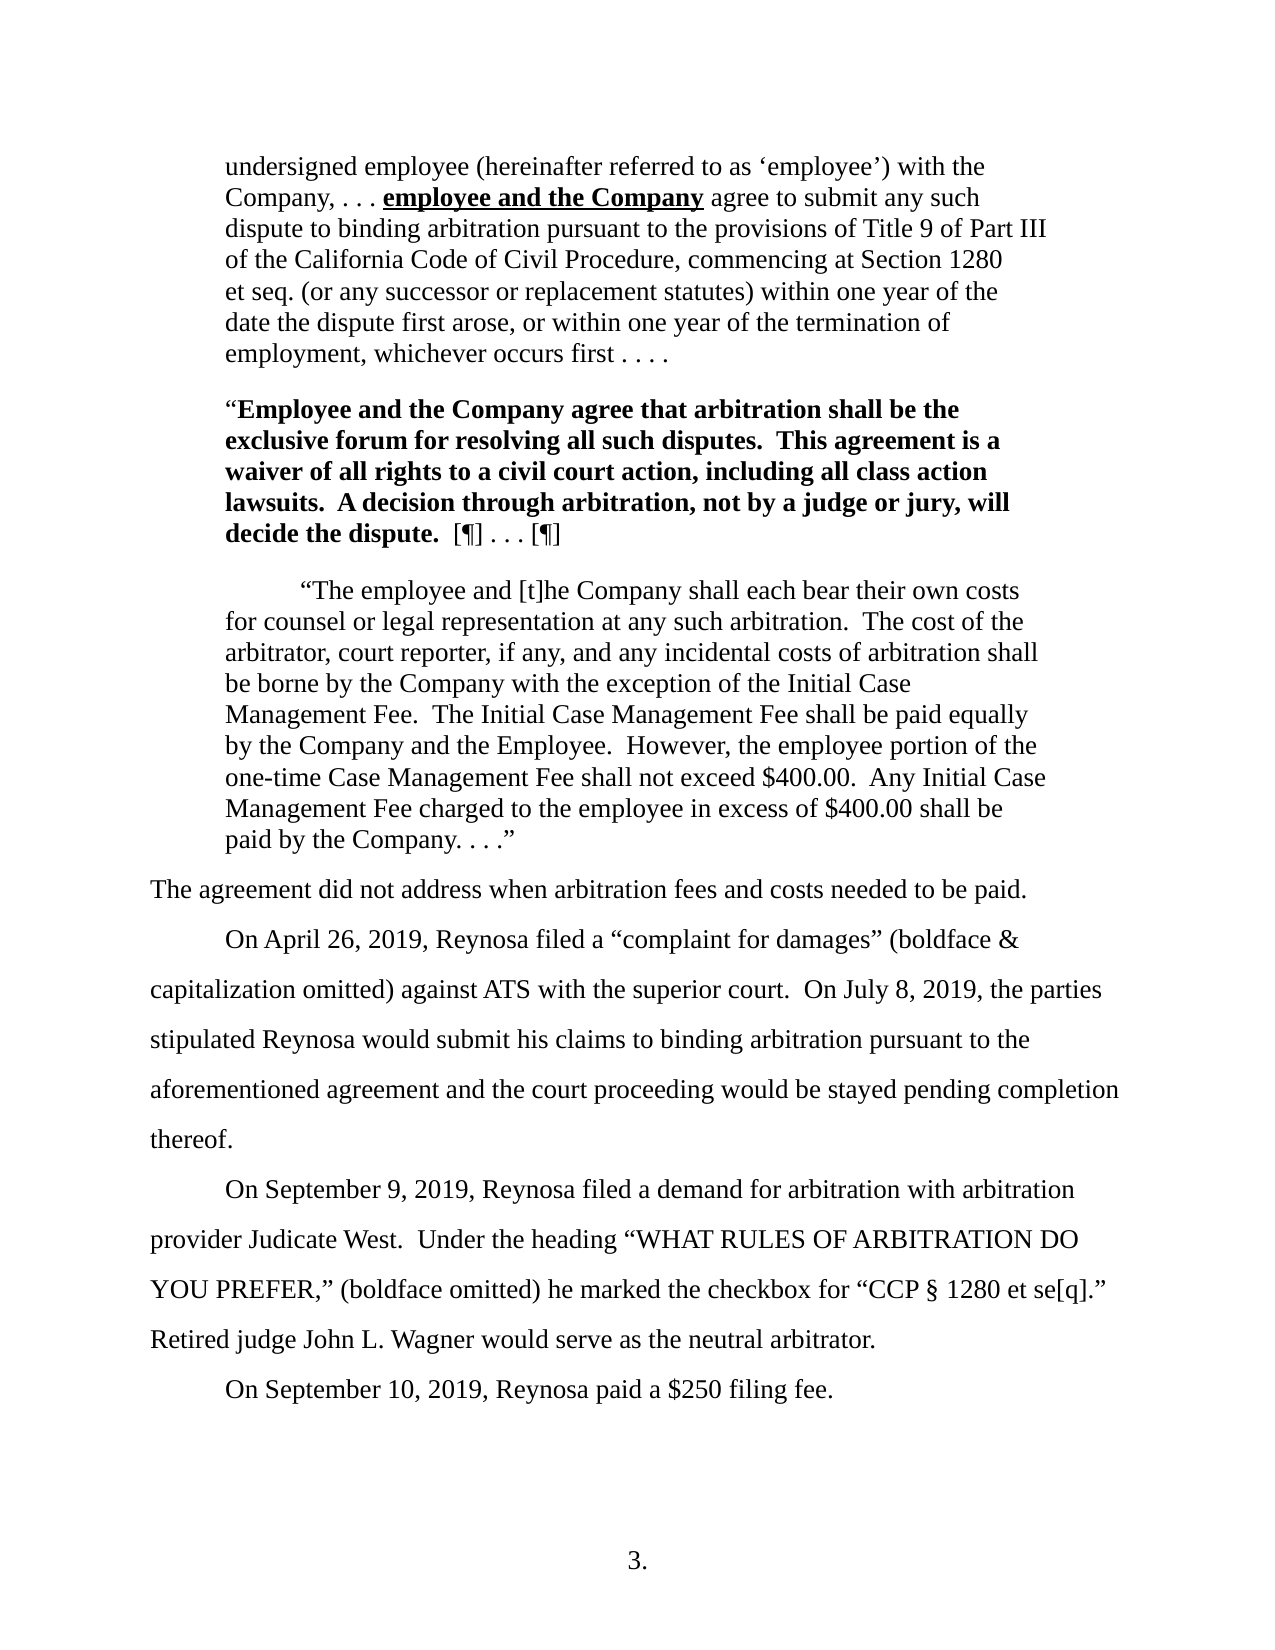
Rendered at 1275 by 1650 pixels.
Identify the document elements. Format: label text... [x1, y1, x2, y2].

text On September 9, 2019, Reynosa filed a demand for arbitration with arbitration provider Judicate West. Under the heading “WHAT RULES OF ARBITRATION DO YOU PREFER,” (boldface omitted) he marked the checkbox for “CCP § 1280 et se[q].” Retired judge John L. Wagner would serve as the neutral arbitrator. [150, 1154, 1125, 1354]
text “Employee and the Company agree that arbitration shall be the exclusive forum for resolving all such disputes. This agreement is a waiver of all rights to a civil court action, including all class action lawsuits. A decision through arbitration, not by a judge or jury, will decide the dispute. [¶] . . . [¶] [225, 393, 1050, 549]
text On September 10, 2019, Reynosa paid a $250 filing fee. [150, 1354, 1125, 1404]
text “The employee and [t]he Company shall each bear their own costs for counsel or legal representation at any such arbitration. The cost of the arbitrator, court reporter, if any, and any incidental costs of arbitration shall be borne by the Company with the exception of the Initial Case Management Fee. The Initial Case Management Fee shall be paid equally by the Company and the Employee. However, the employee portion of the one-time Case Management Fee shall not exceed $400.00. Any Initial Case Management Fee charged to the employee in excess of $400.00 shall be paid by the Company. . . .” [225, 574, 1050, 854]
text The agreement did not address when arbitration fees and costs needed to be paid. [150, 854, 1125, 904]
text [225, 150, 1050, 368]
text On April 26, 2019, Reynosa filed a “complaint for damages” (boldface & capitalization omitted) against ATS with the superior court. On July 8, 2019, the parties stipulated Reynosa would submit his claims to binding arbitration pursuant to the aforementioned agreement and the court proceeding would be stayed pending completion thereof. [150, 904, 1125, 1154]
